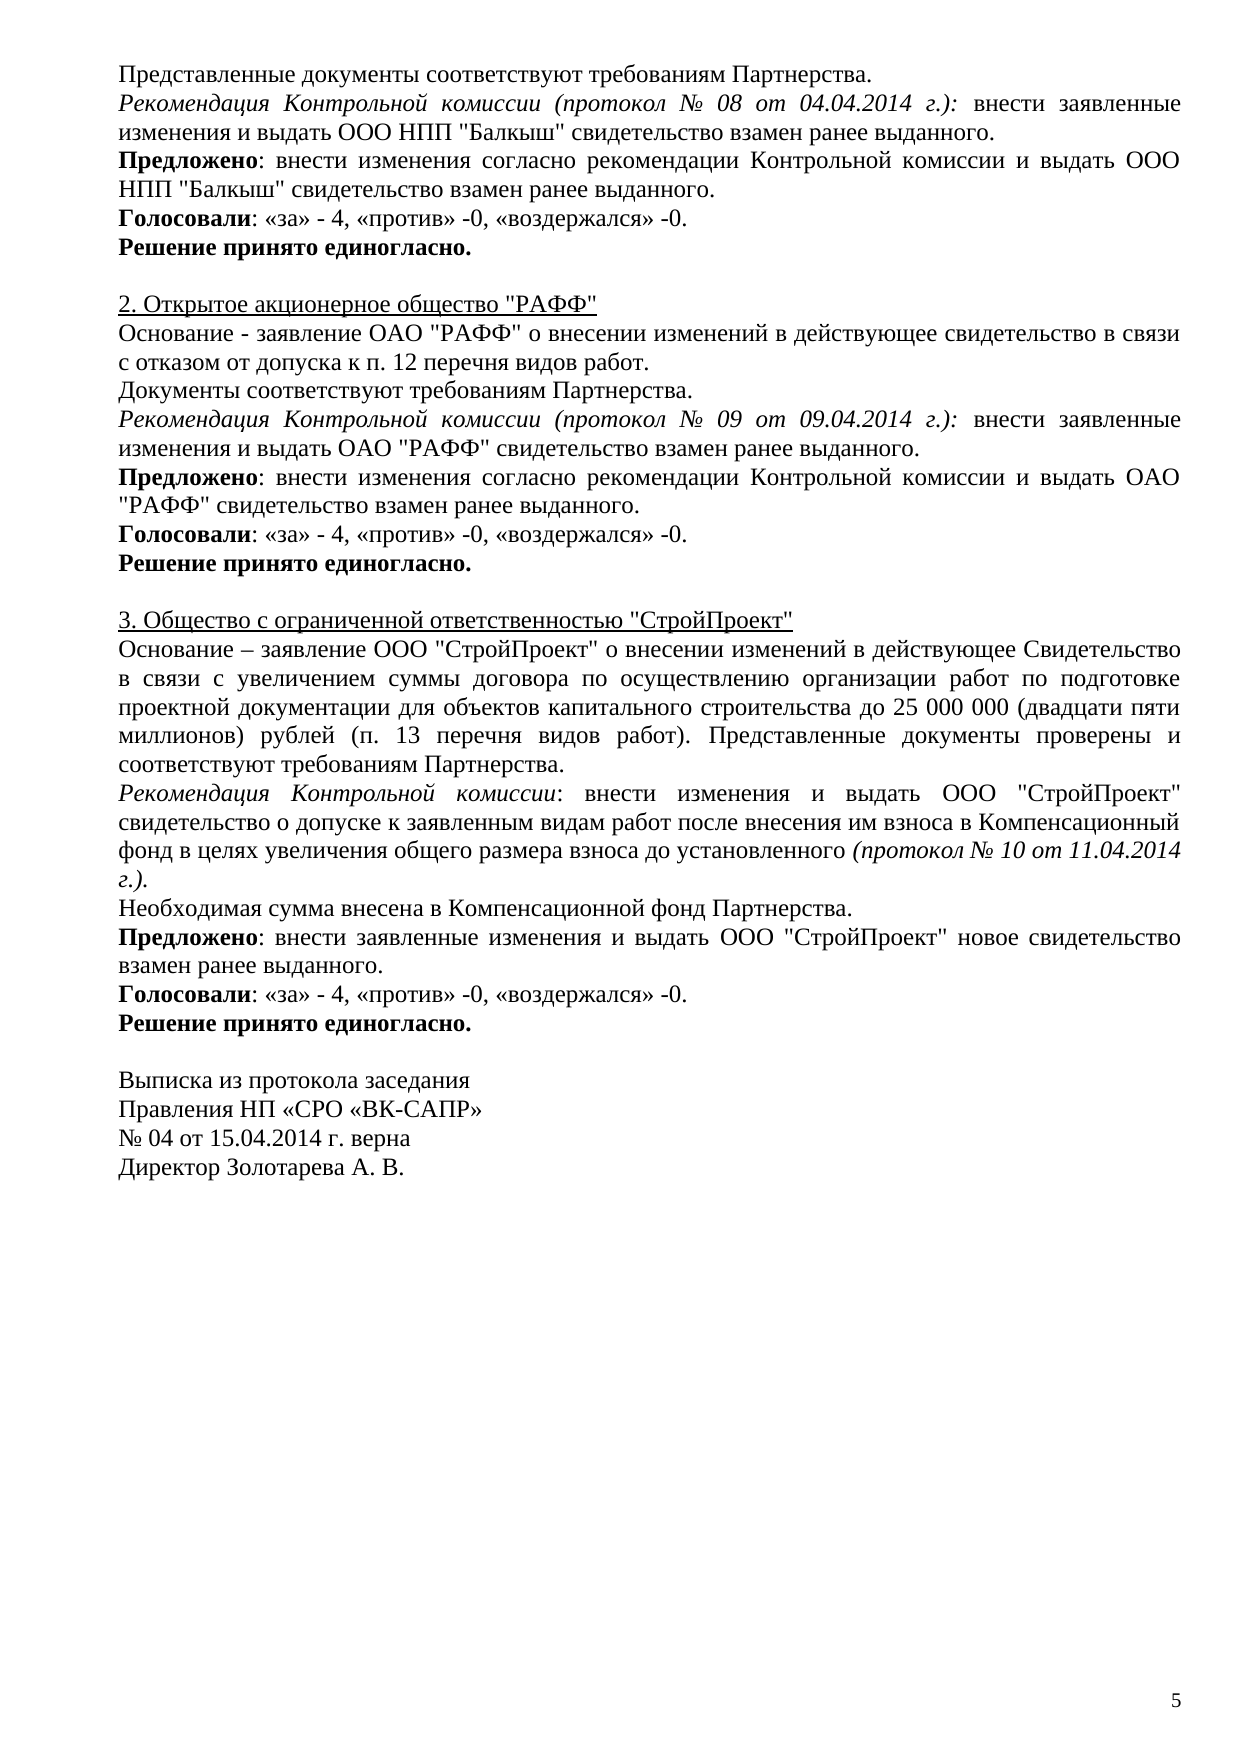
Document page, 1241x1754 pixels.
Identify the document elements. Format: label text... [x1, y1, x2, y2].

text Рекомендация Контрольной комиссии (протокол № 08 от 04.04.2014 г.): внести заявленные изменения и выдать ООО НПП "Балкыш" свидетельство взамен ранее выданного. [118, 88, 1181, 145]
text Решение принято единогласно. [118, 232, 1181, 260]
text № 04 от 15.04.2014 г. верна [118, 1123, 1181, 1152]
text Рекомендация Контрольной комиссии (протокол № 09 от 09.04.2014 г.): внести заявленные изменения и выдать ОАО "РАФФ" свидетельство взамен ранее выданного. [118, 404, 1181, 462]
text Голосовали: «за» - 4, «против» -0, «воздержался» -0. [118, 979, 1181, 1008]
text Документы соответствуют требованиям Партнерства. [118, 375, 1181, 404]
text Директор Золотарева А. В. [118, 1152, 1181, 1180]
text Рекомендация Контрольной комиссии: внести изменения и выдать ООО "СтройПроект" свидетельство о допуске к заявленным видам работ после внесения им взноса в Компенсационный фонд в целях увеличения общего размера взноса до установленного (протокол № 10 от 11.04.2014 г.). [118, 778, 1181, 893]
text Предложено: внести изменения согласно рекомендации Контрольной комиссии и выдать ООО НПП "Балкыш" свидетельство взамен ранее выданного. [118, 145, 1181, 203]
text Голосовали: «за» - 4, «против» -0, «воздержался» -0. [118, 519, 1181, 548]
text 2. Открытое акционерное общество "РАФФ" [118, 289, 1181, 318]
text Голосовали: «за» - 4, «против» -0, «воздержался» -0. [118, 203, 1181, 232]
text 3. Общество с ограниченной ответственностью "СтройПроект" [118, 605, 1181, 634]
text Необходимая сумма внесена в Компенсационной фонд Партнерства. [118, 893, 1181, 922]
text Представленные документы соответствуют требованиям Партнерства. [118, 59, 1181, 88]
text Основание - заявление ОАО "РАФФ" о внесении изменений в действующее свидетельство в связи с отказом от допуска к п. 12 перечня видов работ. [118, 318, 1181, 375]
text Предложено: внести заявленные изменения и выдать ООО "СтройПроект" новое свидетельство взамен ранее выданного. [118, 922, 1181, 979]
text Решение принято единогласно. [118, 548, 1181, 577]
text Основание – заявление ООО "СтройПроект" о внесении изменений в действующее Свидетельство в связи с увеличением суммы договора по осуществлению организации работ по подготовке проектной документации для объектов капитального строительства до 25 000 000 (двадцати пяти миллионов) рублей (п. 13 перечня видов работ). Представленные документы проверены и соответствуют требованиям Партнерства. [118, 634, 1181, 778]
text Предложено: внести изменения согласно рекомендации Контрольной комиссии и выдать ОАО "РАФФ" свидетельство взамен ранее выданного. [118, 462, 1181, 519]
text Решение принято единогласно. [118, 1008, 1181, 1037]
text Правления НП «СРО «ВК-САПР» [118, 1094, 1181, 1123]
text Выписка из протокола заседания [118, 1065, 1181, 1094]
